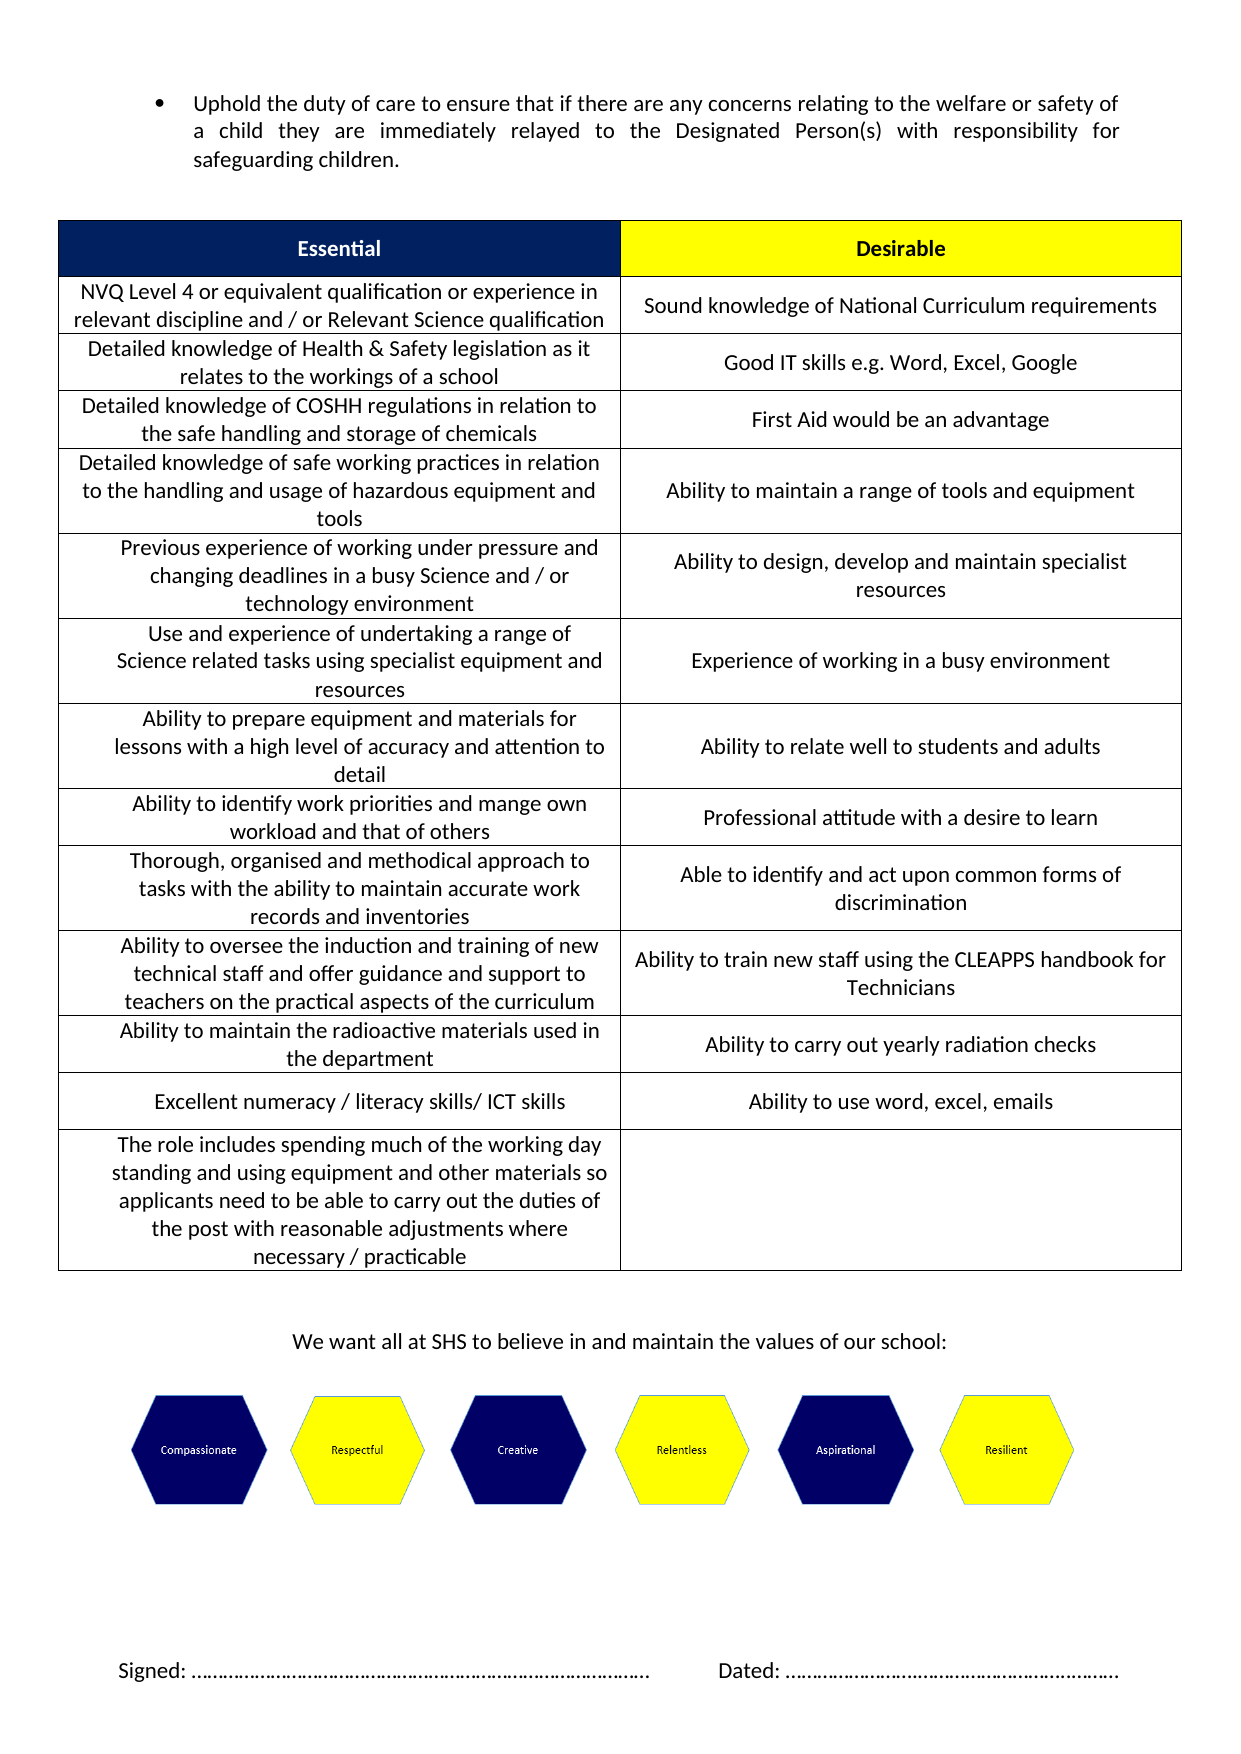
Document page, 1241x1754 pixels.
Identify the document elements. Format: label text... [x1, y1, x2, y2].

table_cell Ability to relate well to students and adults [621, 704, 1181, 788]
table_cell Detailed knowledge of safe working practices in relation to the handling and usage of hazardous equipment and tools [59, 449, 620, 532]
table_cell Ability to identify work priorities and mange own workload and that of others [59, 789, 620, 845]
table_cell [621, 1130, 1181, 1270]
table_cell Ability to maintain a range of tools and equipment [621, 449, 1181, 532]
table_cell Detailed knowledge of COSHH regulations in relation to the safe handling and storage of chemicals [59, 391, 620, 447]
table_cell The role includes spending much of the working day standing and using equipment and other materials so applicants need to be able to carry out the duties of the post with reasonable adjustments where necessary / practicable [59, 1130, 620, 1270]
text We want all at SHS to believe in and maintain the values of our school: [118, 1327, 1122, 1355]
table_cell Ability to train new staff using the CLEAPPS handbook for Technicians [621, 931, 1181, 1015]
table_header Desirable [621, 221, 1181, 276]
table_cell Ability to use word, excel, emails [621, 1073, 1181, 1129]
table_cell Sound knowledge of National Curriculum requirements [621, 277, 1181, 333]
picture [118, 1383, 1081, 1516]
table_cell Ability to maintain the radioactive materials used in the department [59, 1016, 620, 1072]
text Signed: …………………………………………………………………………… Dated: …………………….………………………..……… [118, 1656, 1122, 1684]
table_cell Use and experience of undertaking a range of Science related tasks using specialist equipment and resources [59, 619, 620, 703]
table_cell Good IT skills e.g. Word, Excel, Google [621, 334, 1181, 390]
table_cell Able to identify and act upon common forms of discrimination [621, 846, 1181, 930]
table_cell Experience of working in a busy environment [621, 619, 1181, 703]
list Uphold the duty of care to ensure that if there are any concerns relating to the welfare or safety of a child they are immediately relayed to the Designated Person(s) with responsibility for safeguarding children. [156, 89, 1122, 173]
table_cell Ability to prepare equipment and materials for lessons with a high level of accuracy and attention to detail [59, 704, 620, 788]
table_cell Ability to design, develop and maintain specialist resources [621, 534, 1181, 618]
table_cell Thorough, organised and methodical approach to tasks with the ability to maintain accurate work records and inventories [59, 846, 620, 930]
table_cell NVQ Level 4 or equivalent qualification or experience in relevant discipline and / or Relevant Science qualification [59, 277, 620, 333]
table_cell Ability to carry out yearly radiation checks [621, 1016, 1181, 1072]
table_cell Previous experience of working under pressure and changing deadlines in a busy Science and / or technology environment [59, 534, 620, 618]
table_header Essential [59, 221, 620, 276]
table_cell Excellent numeracy / literacy skills/ ICT skills [59, 1073, 620, 1129]
table_cell Professional attitude with a desire to learn [621, 789, 1181, 845]
table_cell Ability to oversee the induction and training of new technical staff and offer guidance and support to teachers on the practical aspects of the curriculum [59, 931, 620, 1015]
table_cell First Aid would be an advantage [621, 391, 1181, 447]
table_cell Detailed knowledge of Health & Safety legislation as it relates to the workings of a school [59, 334, 620, 390]
